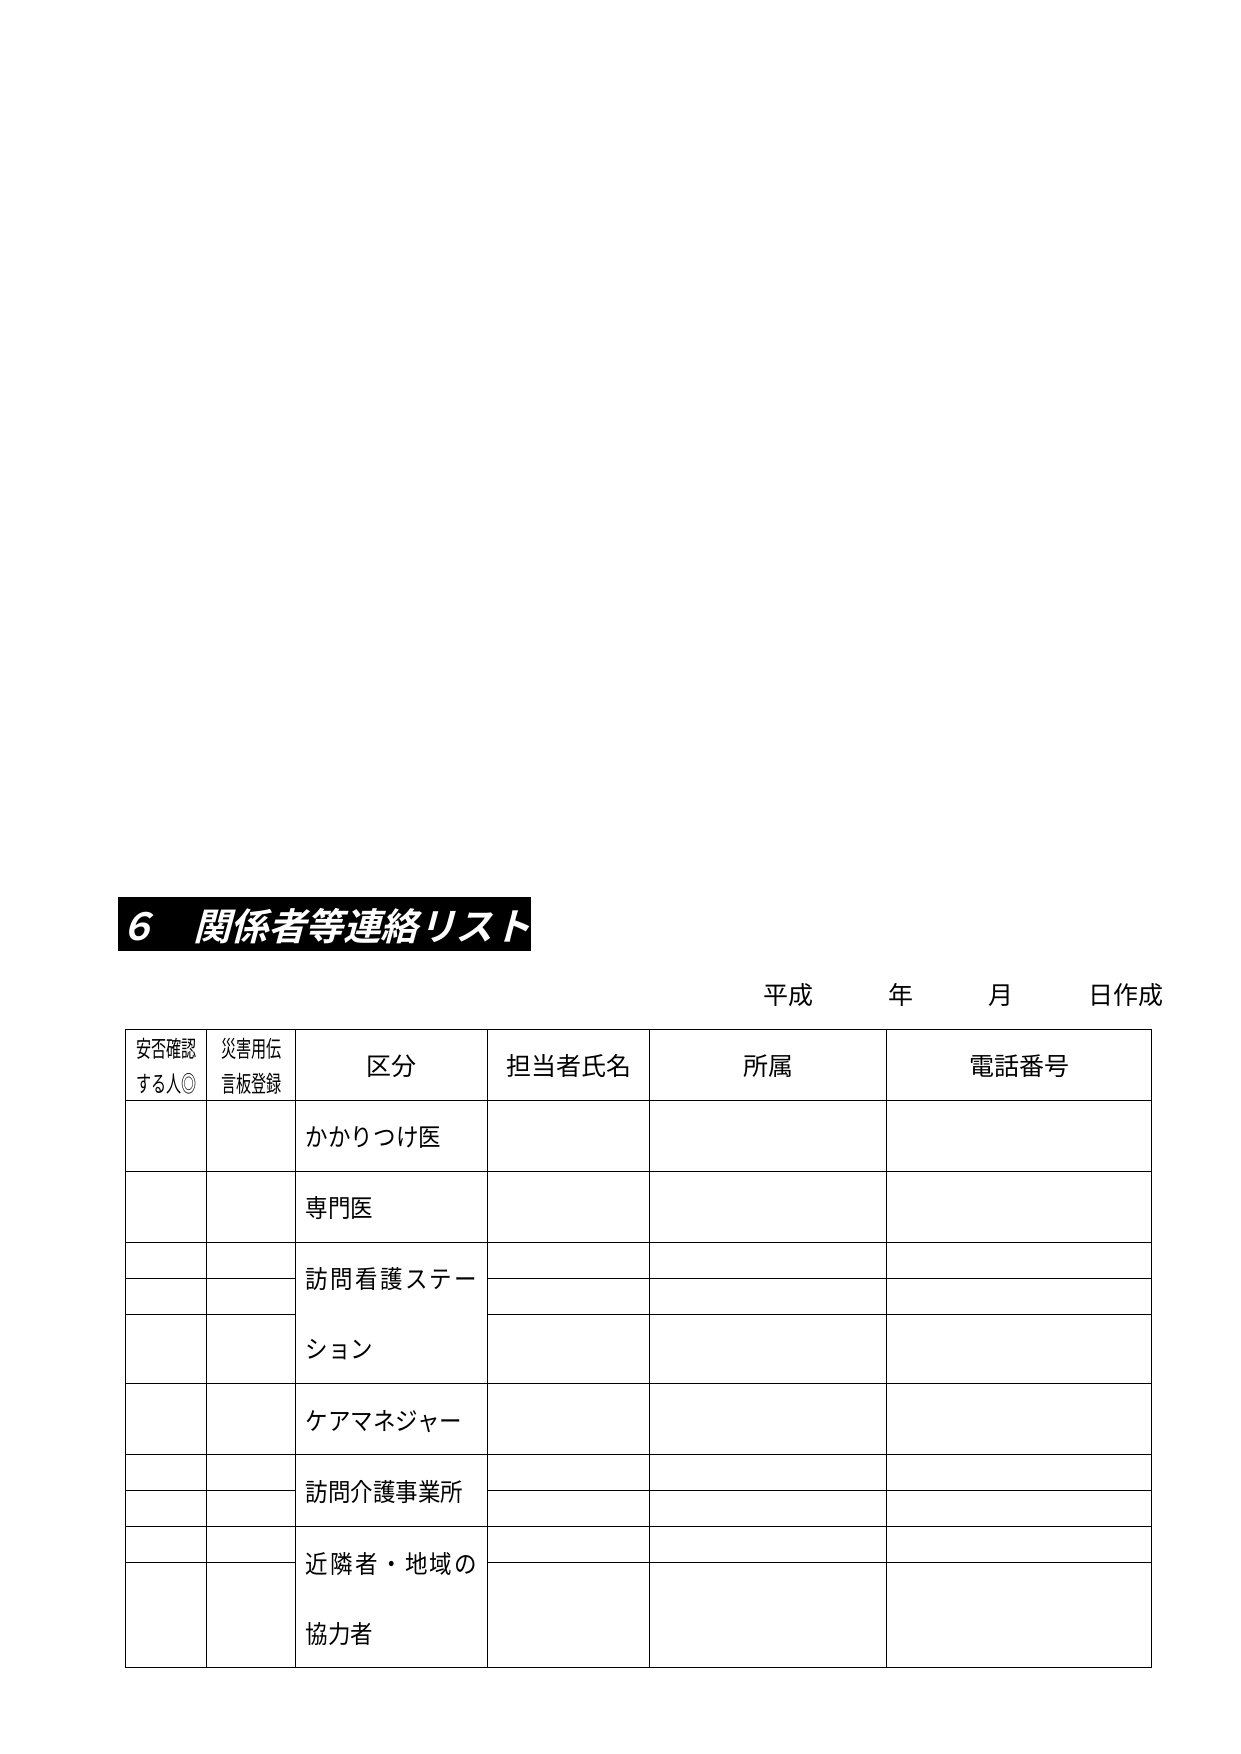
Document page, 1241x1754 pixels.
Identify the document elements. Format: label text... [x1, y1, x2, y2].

table_cell [488, 1172, 649, 1242]
text 平成 年 月 日作成 [162, 959, 1163, 1029]
table_cell [650, 1172, 886, 1242]
table_cell [887, 1527, 1151, 1562]
table_cell [887, 1384, 1151, 1454]
table_cell [126, 1563, 206, 1667]
table_cell [887, 1315, 1151, 1383]
table_cell [650, 1279, 886, 1314]
table_cell [126, 1101, 206, 1171]
table_cell [650, 1527, 886, 1562]
table_cell [650, 1315, 886, 1383]
table_cell [126, 1279, 206, 1314]
table_cell 訪問介護事業所 [296, 1455, 487, 1526]
table_header 区分 [296, 1030, 487, 1100]
table_cell [650, 1563, 886, 1667]
text ６ 関係者等連絡リスト [118, 889, 1163, 959]
table_cell [488, 1279, 649, 1314]
table_cell [887, 1243, 1151, 1278]
table_cell [207, 1563, 295, 1667]
table_cell 訪問看護ステーション [296, 1243, 487, 1383]
table_cell [126, 1172, 206, 1242]
table_cell [207, 1527, 295, 1562]
table_header 電話番号 [887, 1030, 1151, 1100]
table_cell [207, 1491, 295, 1526]
table_cell [887, 1101, 1151, 1171]
table_cell [126, 1455, 206, 1490]
table_cell [488, 1563, 649, 1667]
table_cell かかりつけ医 [296, 1101, 487, 1171]
table_cell [887, 1455, 1151, 1490]
table_cell [207, 1279, 295, 1314]
table_header 所属 [650, 1030, 886, 1100]
table_cell [126, 1491, 206, 1526]
table_cell [126, 1527, 206, 1562]
table_cell [887, 1563, 1151, 1667]
table_cell [488, 1101, 649, 1171]
table_cell [126, 1243, 206, 1278]
table_cell [207, 1243, 295, 1278]
table_header 災害用伝 言板登録 [207, 1030, 295, 1100]
table_cell [126, 1384, 206, 1454]
table_cell [207, 1384, 295, 1454]
table_cell [488, 1455, 649, 1490]
table_cell ケアマネジャー [296, 1384, 487, 1454]
table_cell 専門医 [296, 1172, 487, 1242]
table_cell [488, 1315, 649, 1383]
table_cell [488, 1491, 649, 1526]
table_cell [887, 1491, 1151, 1526]
table_cell [488, 1527, 649, 1562]
table_cell [650, 1455, 886, 1490]
table_header 安否確認 する人◎ [126, 1030, 206, 1100]
table_cell [207, 1455, 295, 1490]
table_cell [887, 1279, 1151, 1314]
table_cell [126, 1315, 206, 1383]
table_cell [488, 1384, 649, 1454]
table_cell [207, 1101, 295, 1171]
table_cell [488, 1243, 649, 1278]
table_cell [650, 1101, 886, 1171]
table_cell [650, 1384, 886, 1454]
table_header 担当者氏名 [488, 1030, 649, 1100]
table_cell [650, 1491, 886, 1526]
table_cell 近隣者・地域の協力者 [296, 1527, 487, 1667]
table_cell [207, 1172, 295, 1242]
table_cell [650, 1243, 886, 1278]
table_cell [207, 1315, 295, 1383]
table_cell [887, 1172, 1151, 1242]
